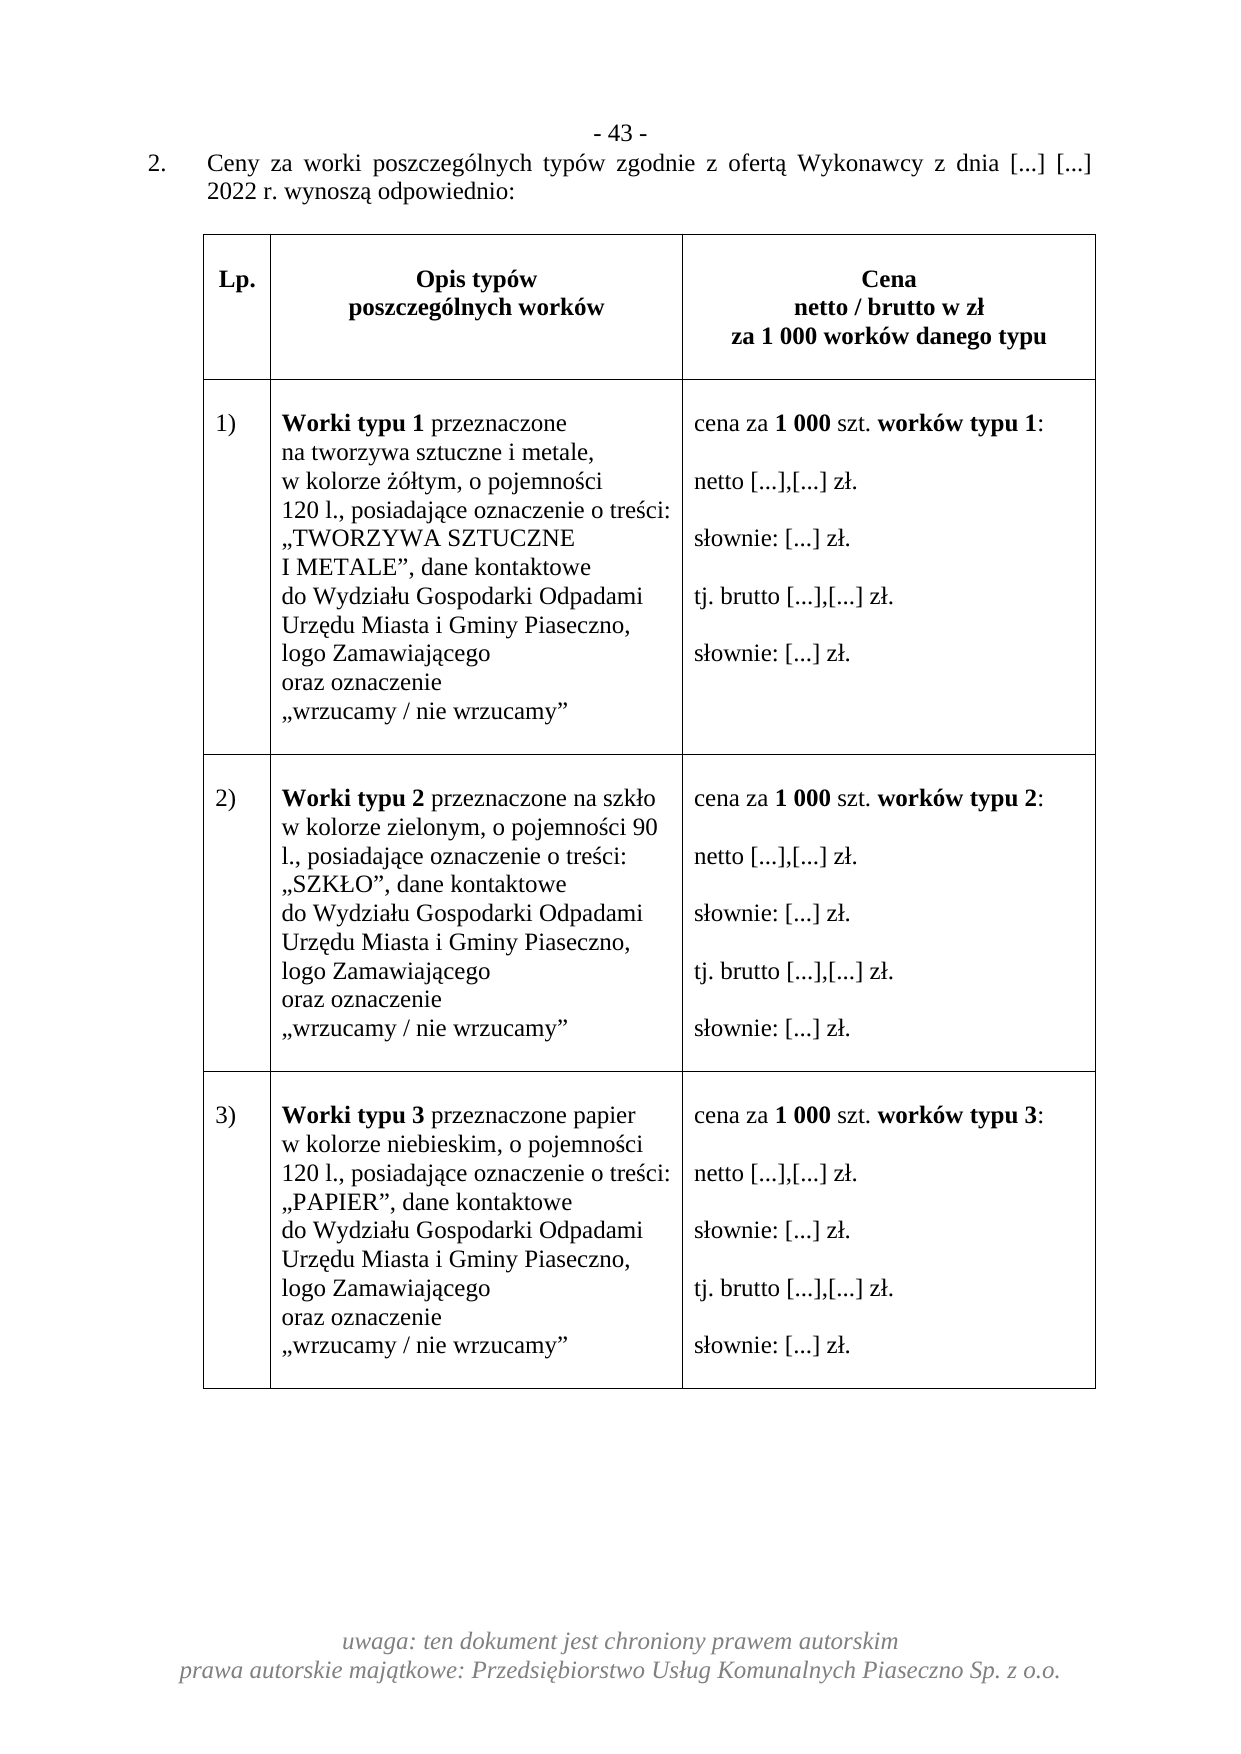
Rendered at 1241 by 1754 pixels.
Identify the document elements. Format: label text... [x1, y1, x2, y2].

table_cell 1) [204, 380, 270, 753]
table_cell cena za 1 000 szt. worków typu 2: netto [...],[...] zł. słownie: [...] zł. tj. brutto [...],[...] zł. słownie: [...] zł. [683, 755, 1095, 1071]
table_cell Worki typu 1 przeznaczone na tworzywa sztuczne i metale, w kolorze żółtym, o pojemności 120 l., posiadające oznaczenie o treści: „TWORZYWA SZTUCZNE I METALE”, dane kontaktowe do Wydziału Gospodarki Odpadami Urzędu Miasta i Gminy Piaseczno, logo Zamawiającego oraz oznaczenie „wrzucamy / nie wrzucamy” [271, 380, 682, 753]
table_header Cena netto / brutto w zł za 1 000 worków danego typu [683, 235, 1095, 379]
table_header Opis typów poszczególnych worków [271, 235, 682, 379]
table_cell Worki typu 3 przeznaczone papier w kolorze niebieskim, o pojemności 120 l., posiadające oznaczenie o treści: „PAPIER”, dane kontaktowe do Wydziału Gospodarki Odpadami Urzędu Miasta i Gminy Piaseczno, logo Zamawiającego oraz oznaczenie „wrzucamy / nie wrzucamy” [271, 1072, 682, 1388]
table_header Lp. [204, 235, 270, 379]
table_cell cena za 1 000 szt. worków typu 1: netto [...],[...] zł. słownie: [...] zł. tj. brutto [...],[...] zł. słownie: [...] zł. [683, 380, 1095, 753]
table_cell 3) [204, 1072, 270, 1388]
table_cell Worki typu 2 przeznaczone na szkło w kolorze zielonym, o pojemności 90 l., posiadające oznaczenie o treści: „SZKŁO”, dane kontaktowe do Wydziału Gospodarki Odpadami Urzędu Miasta i Gminy Piaseczno, logo Zamawiającego oraz oznaczenie „wrzucamy / nie wrzucamy” [271, 755, 682, 1071]
table_cell cena za 1 000 szt. worków typu 3: netto [...],[...] zł. słownie: [...] zł. tj. brutto [...],[...] zł. słownie: [...] zł. [683, 1072, 1095, 1388]
text 2. Ceny za worki poszczególnych typów zgodnie z ofertą Wykonawcy z dnia [...] [...] 2022 r. wynoszą odpowiednio: [148, 148, 1092, 205]
table_cell 2) [204, 755, 270, 1071]
